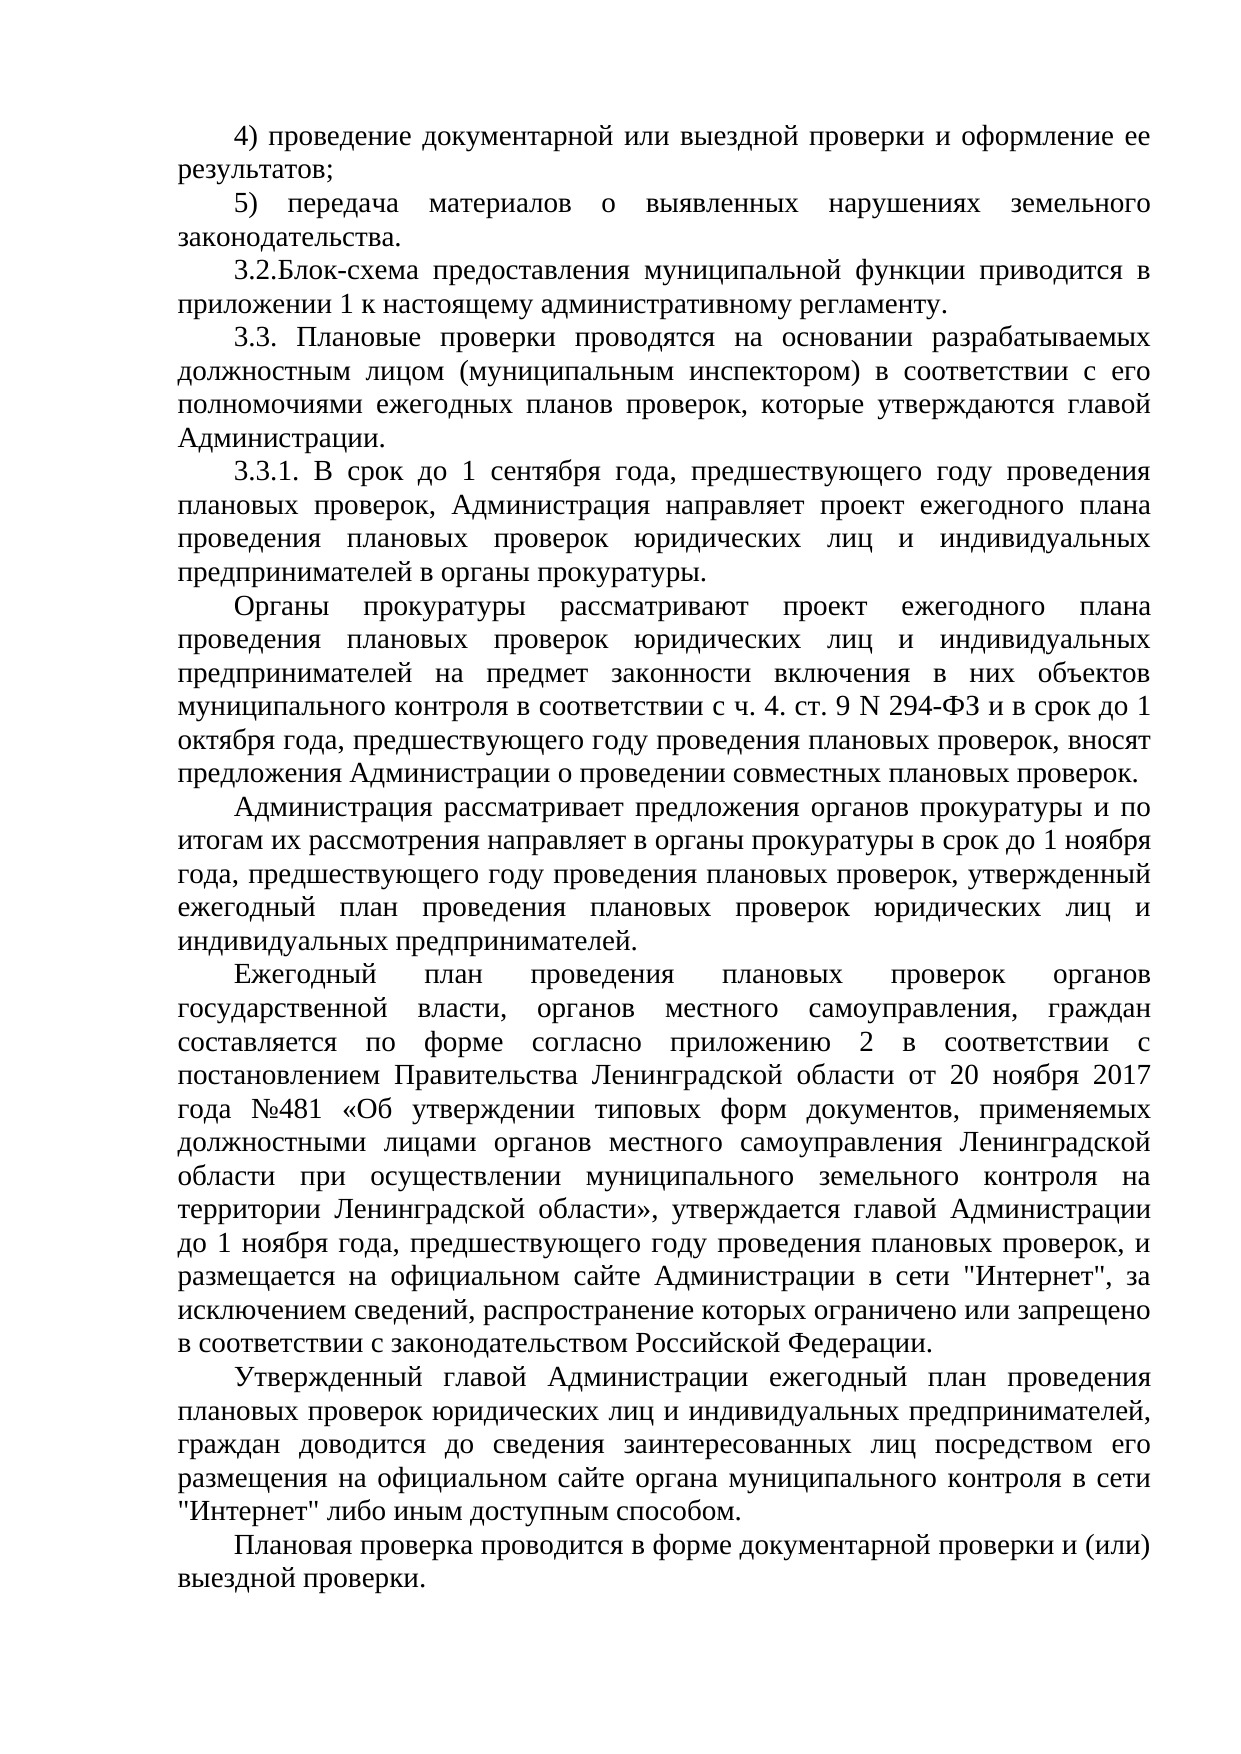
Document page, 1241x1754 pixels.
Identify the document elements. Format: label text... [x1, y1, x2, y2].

text 4) проведение документарной или выездной проверки и оформление ее результатов; [177, 118, 1152, 185]
text Утвержденный главой Администрации ежегодный план проведения плановых проверок юридических лиц и индивидуальных предпринимателей, граждан доводится до сведения заинтересованных лиц посредством его размещения на официальном сайте органа муниципального контроля в сети "Интернет" либо иным доступным способом. [177, 1359, 1152, 1527]
text 3.3.1. В срок до 1 сентября года, предшествующего году проведения плановых проверок, Администрация направляет проект ежегодного плана проведения плановых проверок юридических лиц и индивидуальных предпринимателей в органы прокуратуры. [177, 453, 1152, 588]
text 3.2.Блок-схема предоставления муниципальной функции приводится в приложении 1 к настоящему административному регламенту. [177, 252, 1152, 319]
text Органы прокуратуры рассматривают проект ежегодного плана проведения плановых проверок юридических лиц и индивидуальных предпринимателей на предмет законности включения в них объектов муниципального контроля в соответствии с ч. 4. ст. 9 N 294-ФЗ и в срок до 1 октября года, предшествующего году проведения плановых проверок, вносят предложения Администрации о проведении совместных плановых проверок. [177, 588, 1152, 789]
text 3.3. Плановые проверки проводятся на основании разрабатываемых должностным лицом (муниципальным инспектором) в соответствии с его полномочиями ежегодных планов проверок, которые утверждаются главой Администрации. [177, 319, 1152, 453]
text 5) передача материалов о выявленных нарушениях земельного законодательства. [177, 185, 1152, 252]
text Плановая проверка проводится в форме документарной проверки и (или) выездной проверки. [177, 1527, 1152, 1594]
text Администрация рассматривает предложения органов прокуратуры и по итогам их рассмотрения направляет в органы прокуратуры в срок до 1 ноября года, предшествующего году проведения плановых проверок, утвержденный ежегодный план проведения плановых проверок юридических лиц и индивидуальных предпринимателей. [177, 789, 1152, 957]
text Ежегодный план проведения плановых проверок органов государственной власти, органов местного самоуправления, граждан составляется по форме согласно приложению 2 в соответствии с постановлением Правительства Ленинградской области от 20 ноября 2017 года №481 «Об утверждении типовых форм документов, применяемых должностными лицами органов местного самоуправления Ленинградской области при осуществлении муниципального земельного контроля на территории Ленинградской области», утверждается главой Администрации до 1 ноября года, предшествующего году проведения плановых проверок, и размещается на официальном сайте Администрации в сети "Интернет", за исключением сведений, распространение которых ограничено или запрещено в соответствии с законодательством Российской Федерации. [177, 957, 1152, 1359]
